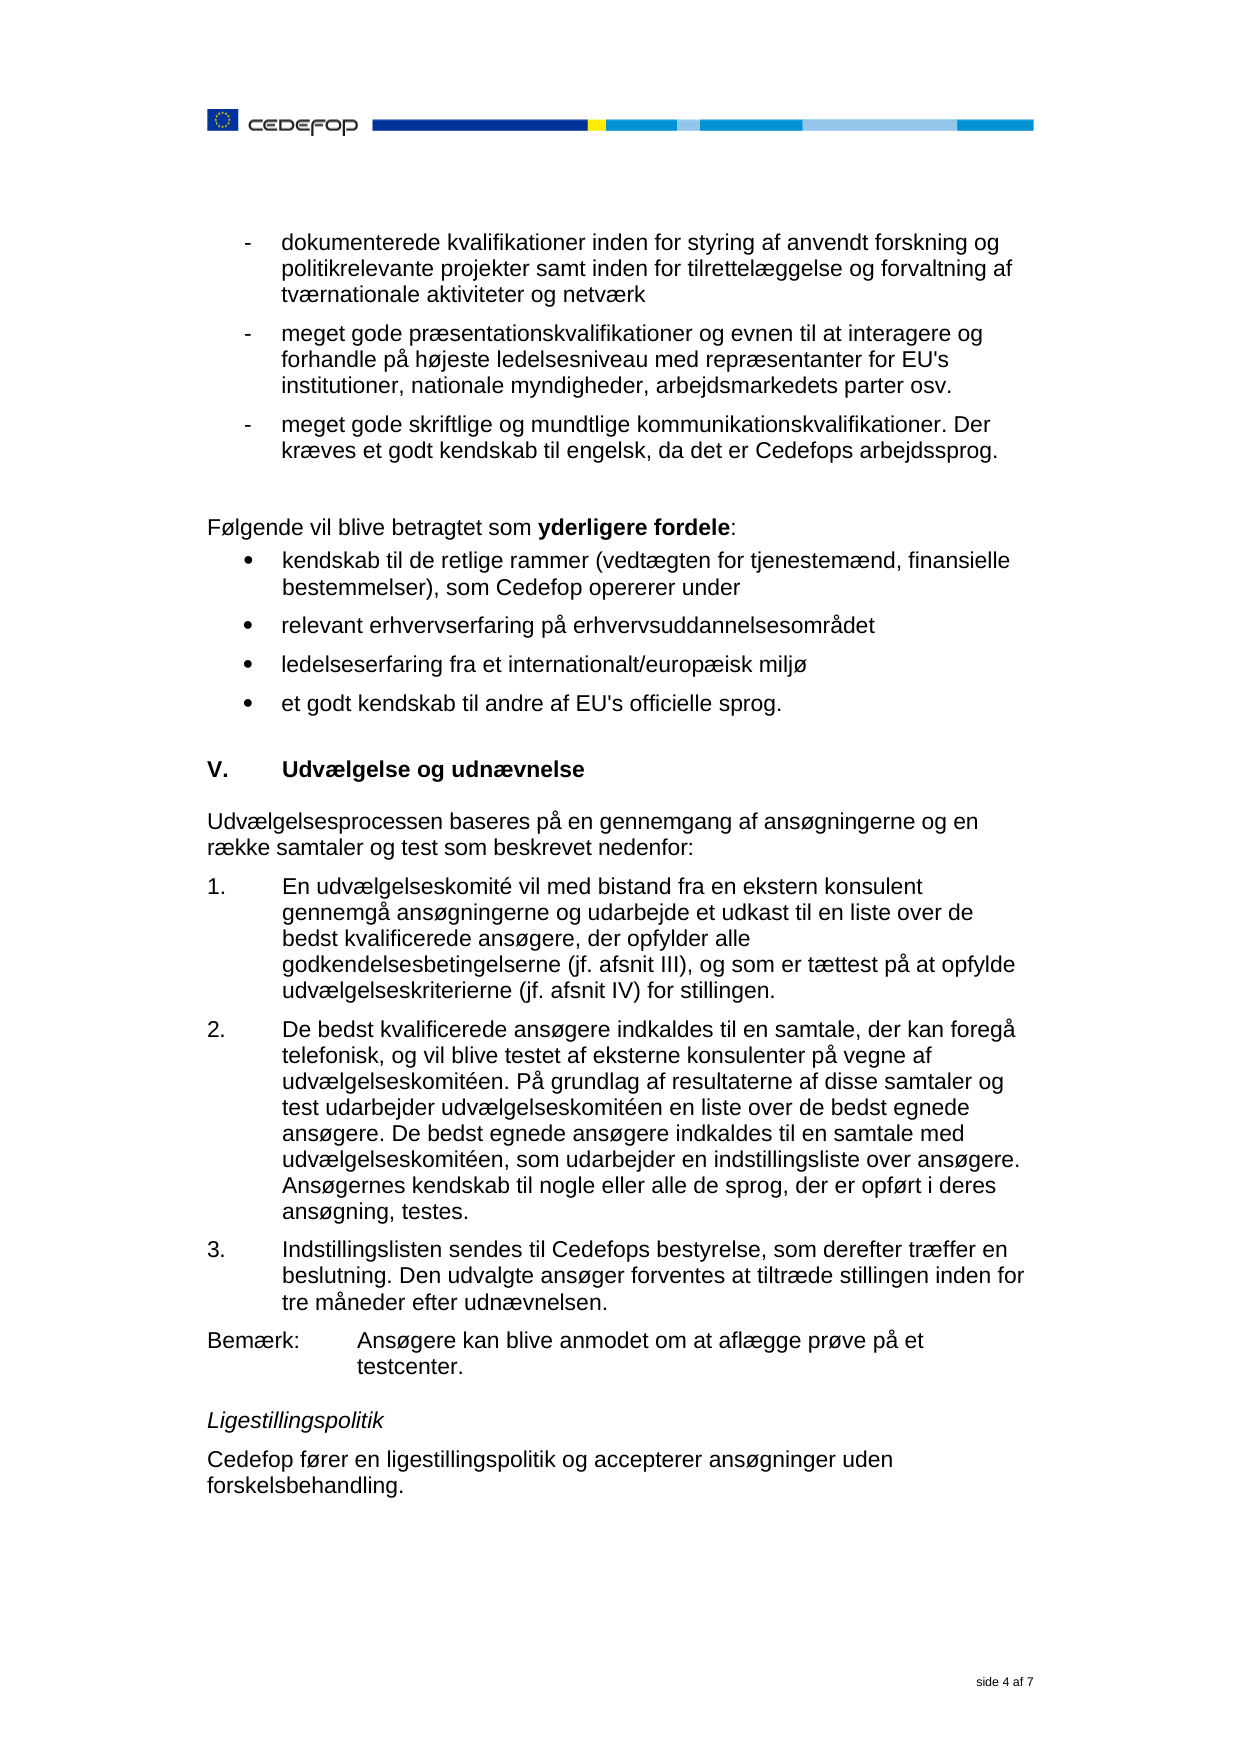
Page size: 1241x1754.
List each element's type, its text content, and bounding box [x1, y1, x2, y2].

list et godt kendskab til andre af EU's officielle sprog. [244, 690, 1033, 716]
text Ligestillingspolitik [207, 1405, 1033, 1434]
text Udvælgelsesprocessen baseres på en gennemgang af ansøgningerne og en række samtaler og test som beskrevet nedenfor: [207, 808, 1025, 861]
text 1. En udvælgelseskomité vil med bistand fra en ekstern konsulent gennemgå ansøgningerne og udarbejde et udkast til en liste over de bedst kvalificerede ansøgere, der opfylder alle godkendelsesbetingelserne (jf. afsnit III), og som er tættest på at opfylde udvælgelseskriterierne (jf. afsnit IV) for stillingen. [207, 873, 1033, 1004]
list ledelseserfaring fra et internationalt/europæisk miljø [244, 651, 1033, 677]
text Cedefop fører en ligestillingspolitik og accepterer ansøgninger uden forskelsbehandling. [207, 1446, 1033, 1498]
list meget gode skriftlige og mundtlige kommunikationskvalifikationer. Der kræves et godt kendskab til engelsk, da det er Cedefops arbejdssprog. [244, 411, 1033, 464]
text V. Udvælgelse og udnævnelse [207, 754, 1033, 783]
text Følgende vil blive betragtet som yderligere fordele: [207, 512, 1033, 541]
list relevant erhvervserfaring på erhvervsuddannelsesområdet [244, 612, 1033, 639]
text Bemærk: Ansøgere kan blive anmodet om at aflægge prøve på et testcenter. [207, 1328, 1033, 1380]
list De bedst kvalificerede ansøgere indkaldes til en samtale, der kan foregå telefonisk, og vil blive testet af eksterne konsulenter på vegne af udvælgelseskomitéen. På grundlag af resultaterne af disse samtaler og test udarbejder udvælgelseskomitéen en liste over de bedst egnede ansøgere. De bedst egnede ansøgere indkaldes til en samtale med udvælgelseskomitéen, som udarbejder en indstillingsliste over ansøgere. Ansøgernes kendskab til nogle eller alle de sprog, der er opført i deres ansøgning, testes. [207, 1016, 1033, 1224]
list Indstillingslisten sendes til Cedefops bestyrelse, som derefter træffer en beslutning. Den udvalgte ansøger forventes at tiltræde stillingen inden for tre måneder efter udnævnelsen. [207, 1237, 1033, 1315]
list kendskab til de retlige rammer (vedtægten for tjenestemænd, finansielle bestemmelser), som Cedefop opererer under [244, 547, 1033, 600]
picture [207, 109, 1034, 136]
list dokumenterede kvalifikationer inden for styring af anvendt forskning og politikrelevante projekter samt inden for tilrettelæggelse og forvaltning af tværnationale aktiviteter og netværk [244, 230, 1033, 308]
list meget gode præsentationskvalifikationer og evnen til at interagere og forhandle på højeste ledelsesniveau med repræsentanter for EU's institutioner, nationale myndigheder, arbejdsmarkedets parter osv. [244, 320, 1033, 398]
